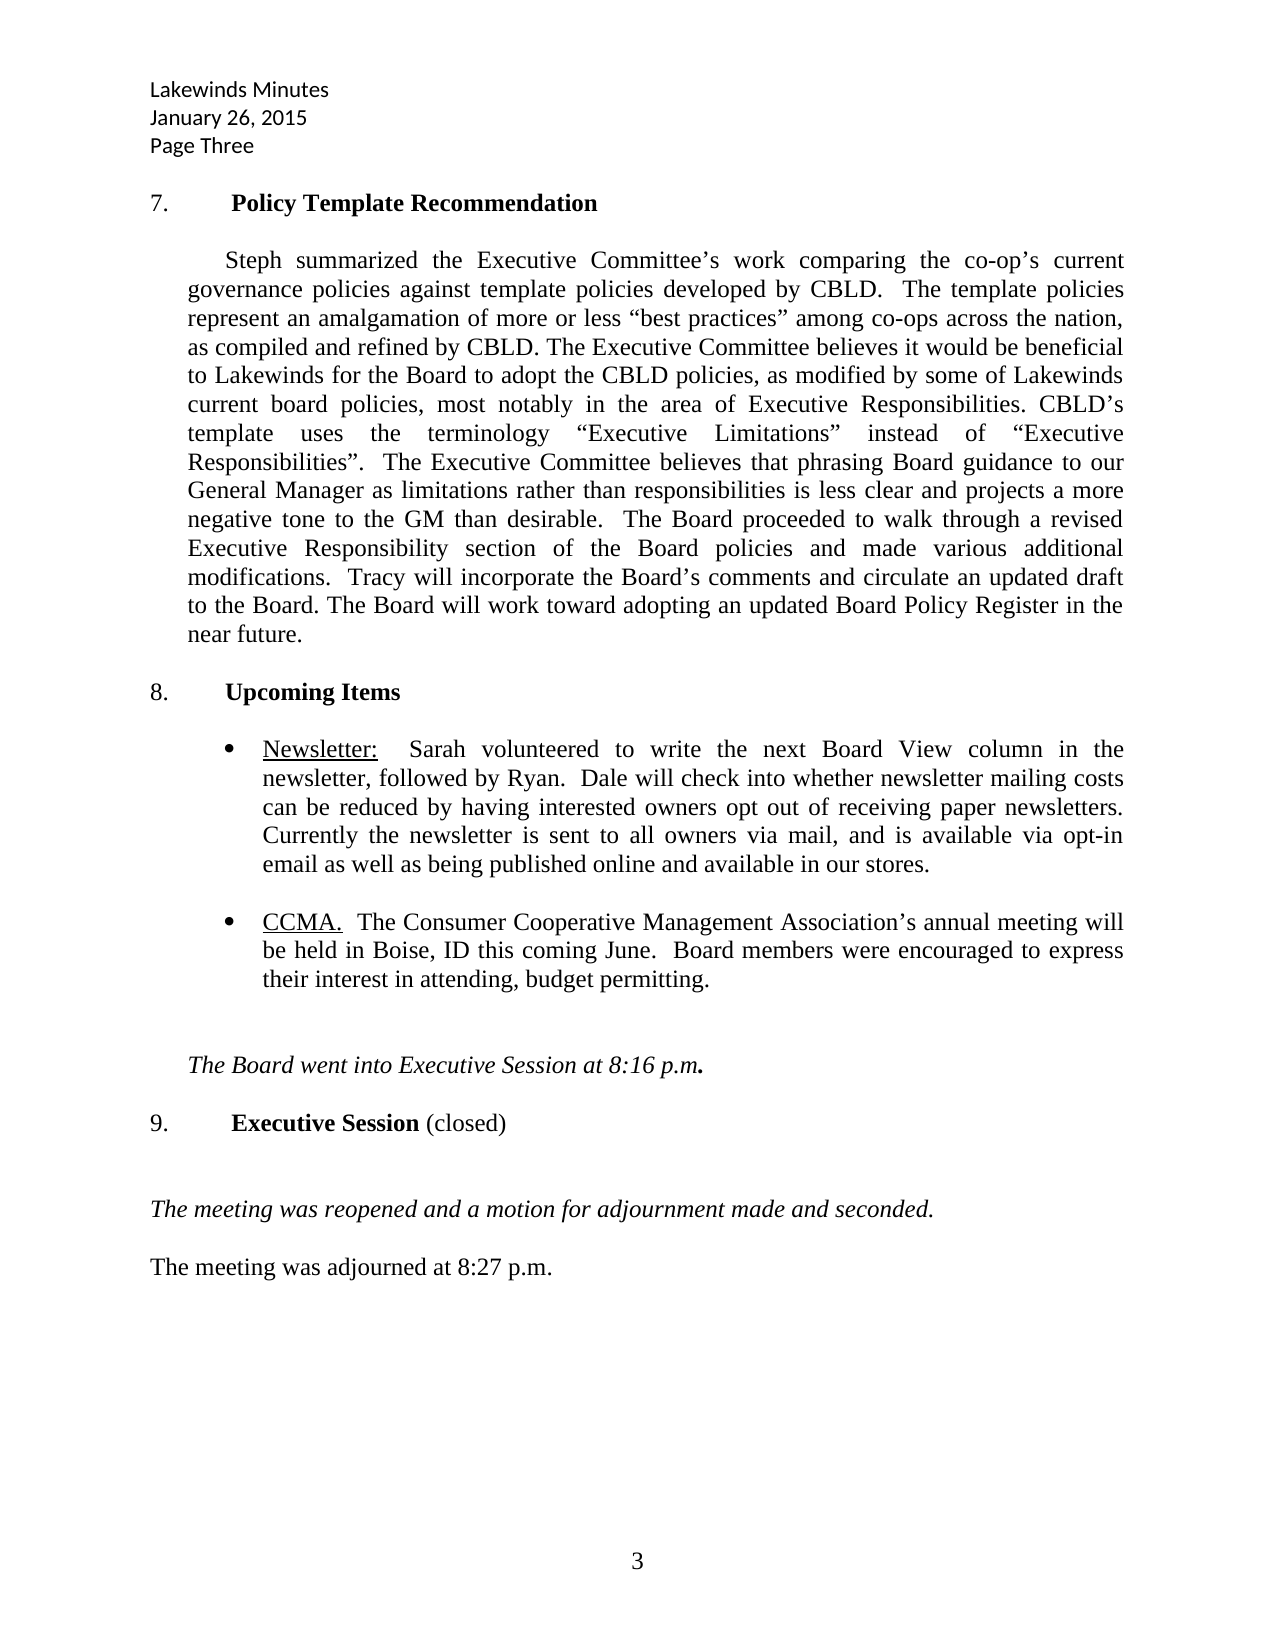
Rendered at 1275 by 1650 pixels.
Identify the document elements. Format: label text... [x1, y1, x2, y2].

list Executive Session (closed) [150, 1108, 1125, 1137]
text The meeting was adjourned at 8:27 p.m. [150, 1252, 1125, 1280]
list Policy Template Recommendation [150, 188, 1125, 217]
list Newsletter: Sarah volunteered to write the next Board View column in the newsletter, followed by Ryan. Dale will check into whether newsletter mailing costs can be reduced by having interested owners opt out of receiving paper newsletters. Currently the newsletter is sent to all owners via mail, and is available via opt-in email as well as being published online and available in our stores. [225, 734, 1125, 878]
list CCMA. The Consumer Cooperative Management Association’s annual meeting will be held in Boise, ID this coming June. Board members were encouraged to express their interest in attending, budget permitting. [225, 907, 1125, 993]
text The meeting was reopened and a motion for adjournment made and seconded. [150, 1194, 1125, 1223]
text The Board went into Executive Session at 8:16 p.m. [150, 1050, 1125, 1079]
list Upcoming Items [150, 677, 1125, 705]
text Steph summarized the Executive Committee’s work comparing the co-op’s current governance policies against template policies developed by CBLD. The template policies represent an amalgamation of more or less “best practices” among co-ops across the nation, as compiled and refined by CBLD. The Executive Committee believes it would be beneficial to Lakewinds for the Board to adopt the CBLD policies, as modified by some of Lakewinds current board policies, most notably in the area of Executive Responsibilities. CBLD’s template uses the terminology “Executive Limitations” instead of “Executive Responsibilities”. The Executive Committee believes that phrasing Board guidance to our General Manager as limitations rather than responsibilities is less clear and projects a more negative tone to the GM than desirable. The Board proceeded to walk through a revised Executive Responsibility section of the Board policies and made various additional modifications. Tracy will incorporate the Board’s comments and circulate an updated draft to the Board. The Board will work toward adopting an updated Board Policy Register in the near future. [187, 245, 1125, 648]
